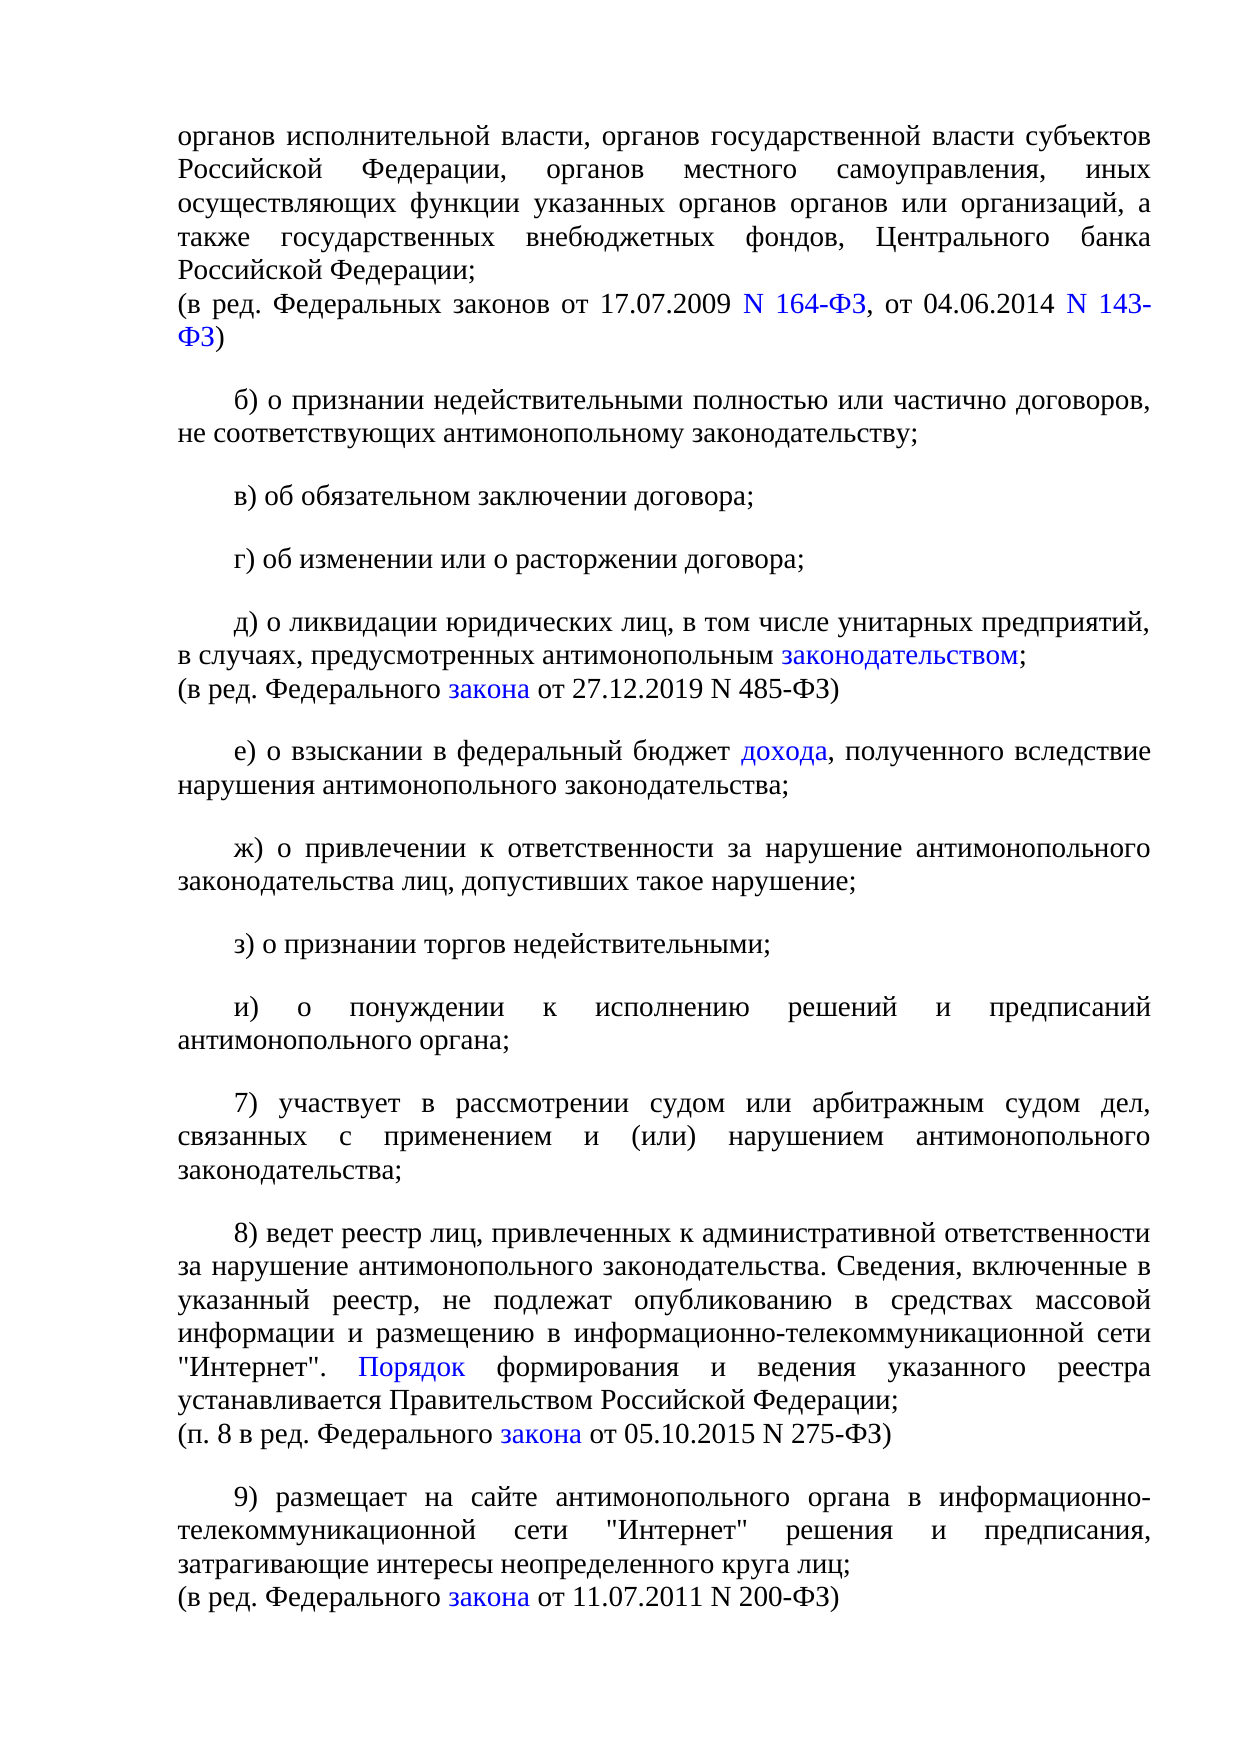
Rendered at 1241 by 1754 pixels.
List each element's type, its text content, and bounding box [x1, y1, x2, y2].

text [177, 118, 1152, 286]
text е) о взыскании в федеральный бюджет дохода, полученного вследствие нарушения антимонопольного законодательства; [177, 733, 1152, 801]
text г) об изменении или о расторжении договора; [177, 541, 1152, 574]
text 8) ведет реестр лиц, привлеченных к административной ответственности за нарушение антимонопольного законодательства. Сведения, включенные в указанный реестр, не подлежат опубликованию в средствах массовой информации и размещению в информационно-телекоммуникационной сети "Интернет". Порядок формирования и ведения указанного реестра устанавливается Правительством Российской Федерации; [177, 1215, 1152, 1416]
text (в ред. Федеральных законов от 17.07.2009 N 164-ФЗ, от 04.06.2014 N 143-ФЗ) [177, 286, 1152, 353]
text з) о признании торгов недействительными; [177, 926, 1152, 959]
text 9) размещает на сайте антимонопольного органа в информационно-телекоммуникационной сети "Интернет" решения и предписания, затрагивающие интересы неопределенного круга лиц; [177, 1479, 1152, 1579]
text 7) участвует в рассмотрении судом или арбитражным судом дел, связанных с применением и (или) нарушением антимонопольного законодательства; [177, 1085, 1152, 1186]
text и) о понуждении к исполнению решений и предписаний антимонопольного органа; [177, 989, 1152, 1056]
text (в ред. Федерального закона от 27.12.2019 N 485-ФЗ) [177, 671, 1152, 704]
text ж) о привлечении к ответственности за нарушение антимонопольного законодательства лиц, допустивших такое нарушение; [177, 830, 1152, 897]
text в) об обязательном заключении договора; [177, 478, 1152, 512]
text б) о признании недействительными полностью или частично договоров, не соответствующих антимонопольному законодательству; [177, 382, 1152, 449]
text (п. 8 в ред. Федерального закона от 05.10.2015 N 275-ФЗ) [177, 1416, 1152, 1449]
text д) о ликвидации юридических лиц, в том числе унитарных предприятий, в случаях, предусмотренных антимонопольным законодательством; [177, 604, 1152, 671]
text (в ред. Федерального закона от 11.07.2011 N 200-ФЗ) [177, 1579, 1152, 1613]
